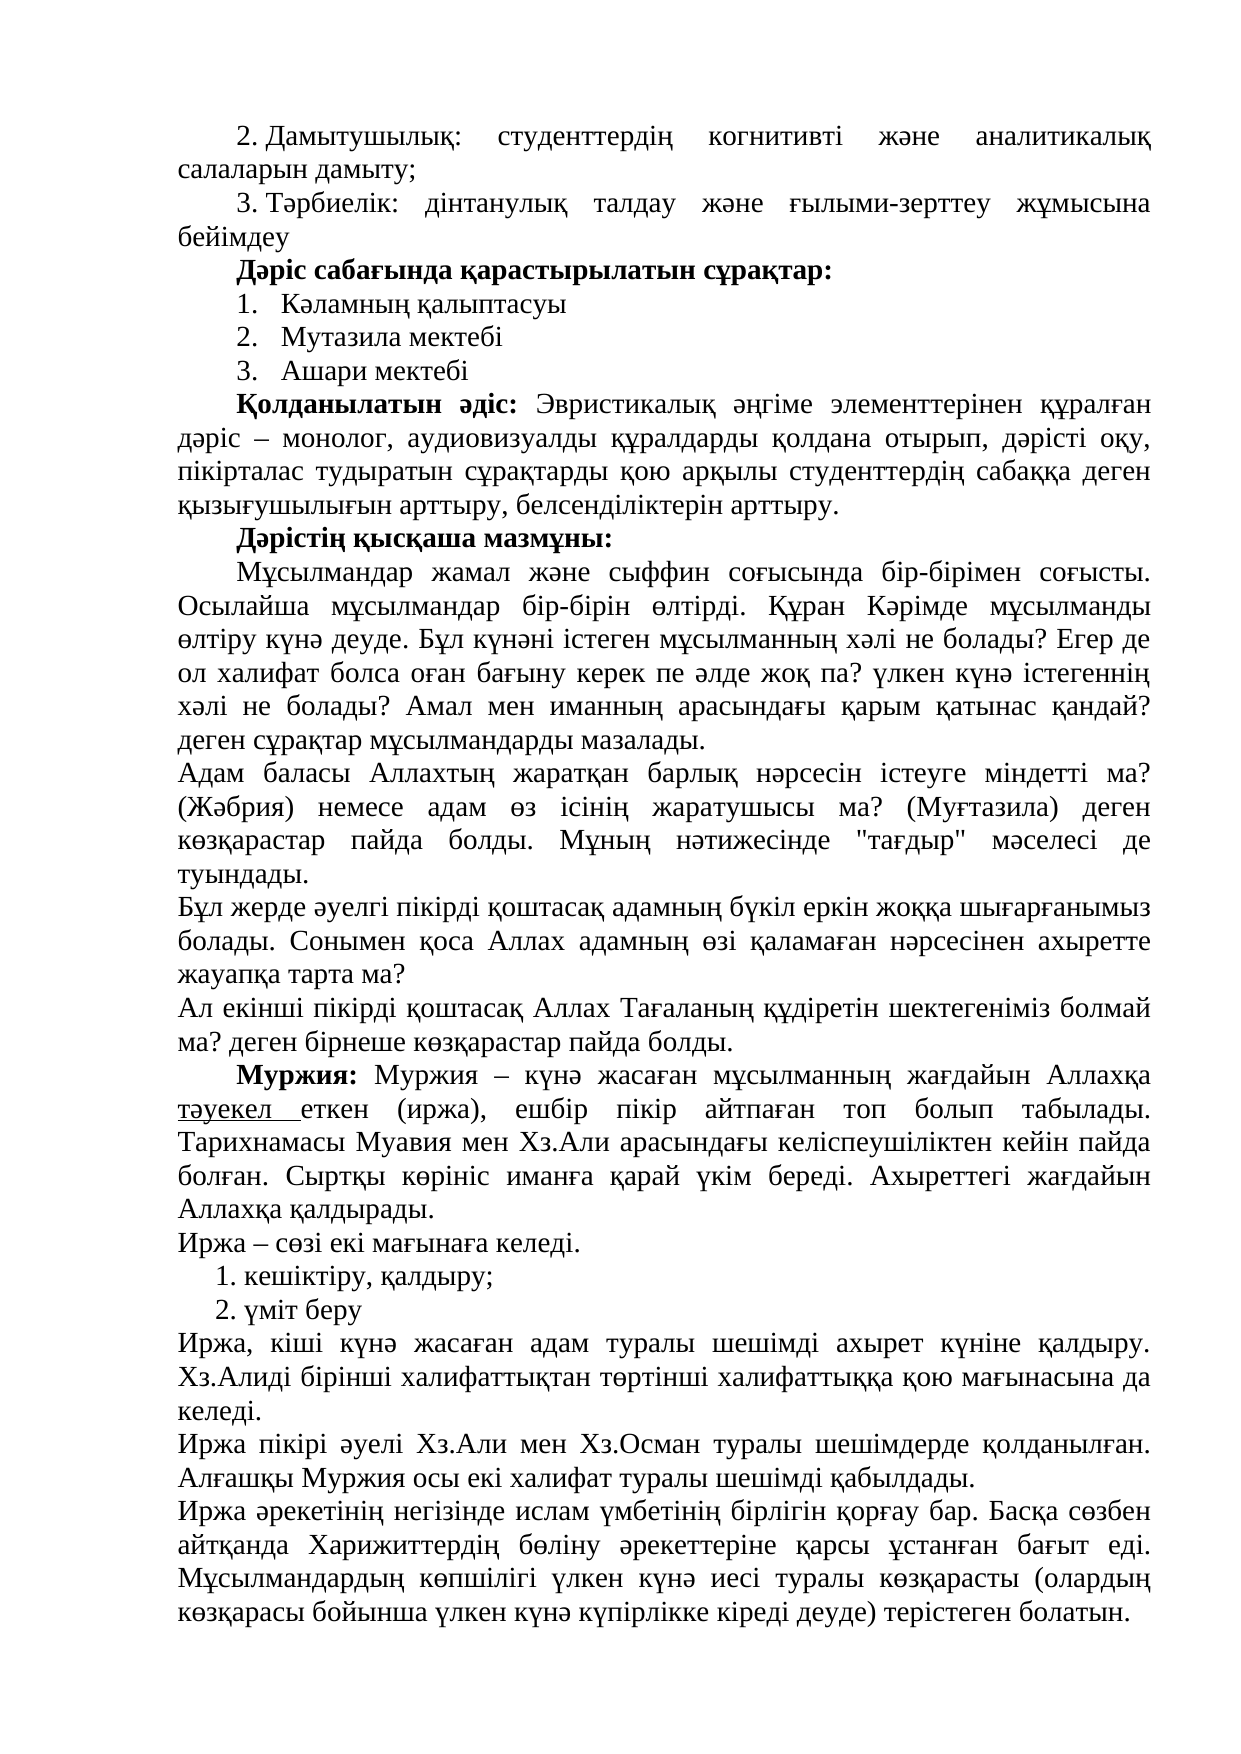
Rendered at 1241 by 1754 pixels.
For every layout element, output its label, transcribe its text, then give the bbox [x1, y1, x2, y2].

list Мутазила мектебі [177, 319, 1152, 353]
text Дәріс сабағында қарастырылатын сұрақтар: [177, 252, 1152, 286]
list Кәламның қалыптасуы [177, 286, 1152, 319]
text Бұл жерде әуелгі пікірді қоштасақ адамның бүкіл еркін жоққа шығарғанымыз болады. Сонымен қоса Аллах адамның өзі қаламаған нәрсесінен ахыретте жауапқа тарта ма? [177, 889, 1152, 990]
text 1. кешіктіру, қалдыру; [215, 1258, 1152, 1292]
text 2. үміт беру [215, 1292, 1152, 1326]
list Ашари мектебі [177, 353, 1152, 386]
text Мұсылмандар жамал және сыффин соғысында бір-бірімен соғысты. Осылайша мұсылмандар бір-бірін өлтірді. Құран Кәрімде мұсылманды өлтіру күнә деуде. Бұл күнәні істеген мұсылманның хәлі не болады? Егер де ол халифат болса оған бағыну керек пе әлде жоқ па? үлкен күнә істегеннің хәлі не болады? Амал мен иманның арасындағы қарым қатынас қандай? деген сұрақтар мұсылмандарды мазалады. [177, 554, 1152, 755]
text Иржа әрекетінің негізінде ислам үмбетінің бірлігін қорғау бар. Басқа сөзбен айтқанда Харижиттердің бөліну әрекеттеріне қарсы ұстанған бағыт еді. Мұсылмандардың көпшілігі үлкен күнә иесі туралы көзқарасты (олардың көзқарасы бойынша үлкен күнә күпірлікке кіреді деуде) терістеген болатын. [177, 1493, 1152, 1627]
text Иржа – сөзі екі мағынаға келеді. [177, 1225, 1152, 1258]
text Адам баласы Аллахтың жаратқан барлық нәрсесін істеуге міндетті ма? (Жәбрия) немесе адам өз ісінің жаратушысы ма? (Муғтазила) деген көзқарастар пайда болды. Мұның нәтижесінде "тағдыр" мәселесі де туындады. [177, 755, 1152, 889]
text Ал екінші пікірді қоштасақ Аллах Тағаланың құдіретін шектегеніміз болмай ма? деген бірнеше көзқарастар пайда болды. [177, 990, 1152, 1057]
text 2. Дамытушылық: студенттердің когнитивті және аналитикалық салаларын дамыту; [177, 118, 1152, 185]
subtitle Қолданылатын әдіс: Эвристикалық әңгіме элементтерінен құралған дәріс – монолог, аудиовизуалды құралдарды қолдана отырып, дәрісті оқу, пікірталас тудыратын сұрақтарды қою арқылы студенттердің сабаққа деген қызығушылығын арттыру, белсенділіктерін арттыру. [177, 386, 1152, 521]
text Иржа, кіші күнә жасаған адам туралы шешімді ахырет күніне қалдыру. Хз.Алиді бірінші халифаттықтан төртінші халифаттыққа қою мағынасына да келеді. [177, 1326, 1152, 1426]
text Дәрістің қысқаша мазмұны: [177, 521, 1152, 554]
text 3. Тәрбиелік: дінтанулық талдау және ғылыми-зерттеу жұмысына бейімдеу [177, 185, 1152, 252]
text Иржа пікірі әуелі Хз.Али мен Хз.Осман туралы шешімдерде қолданылған. Алғашқы Муржия осы екі халифат туралы шешімді қабылдады. [177, 1426, 1152, 1493]
text Муржия: Муржия – күнә жасаған мұсылманның жағдайын Аллахқа тәуекел еткен (иржа), ешбір пікір айтпаған топ болып табылады. Тарихнамасы Муавия мен Хз.Али арасындағы келіспеушіліктен кейін пайда болған. Сыртқы көрініс иманға қарай үкім береді. Ахыреттегі жағдайын Аллахқа қалдырады. [177, 1057, 1152, 1225]
